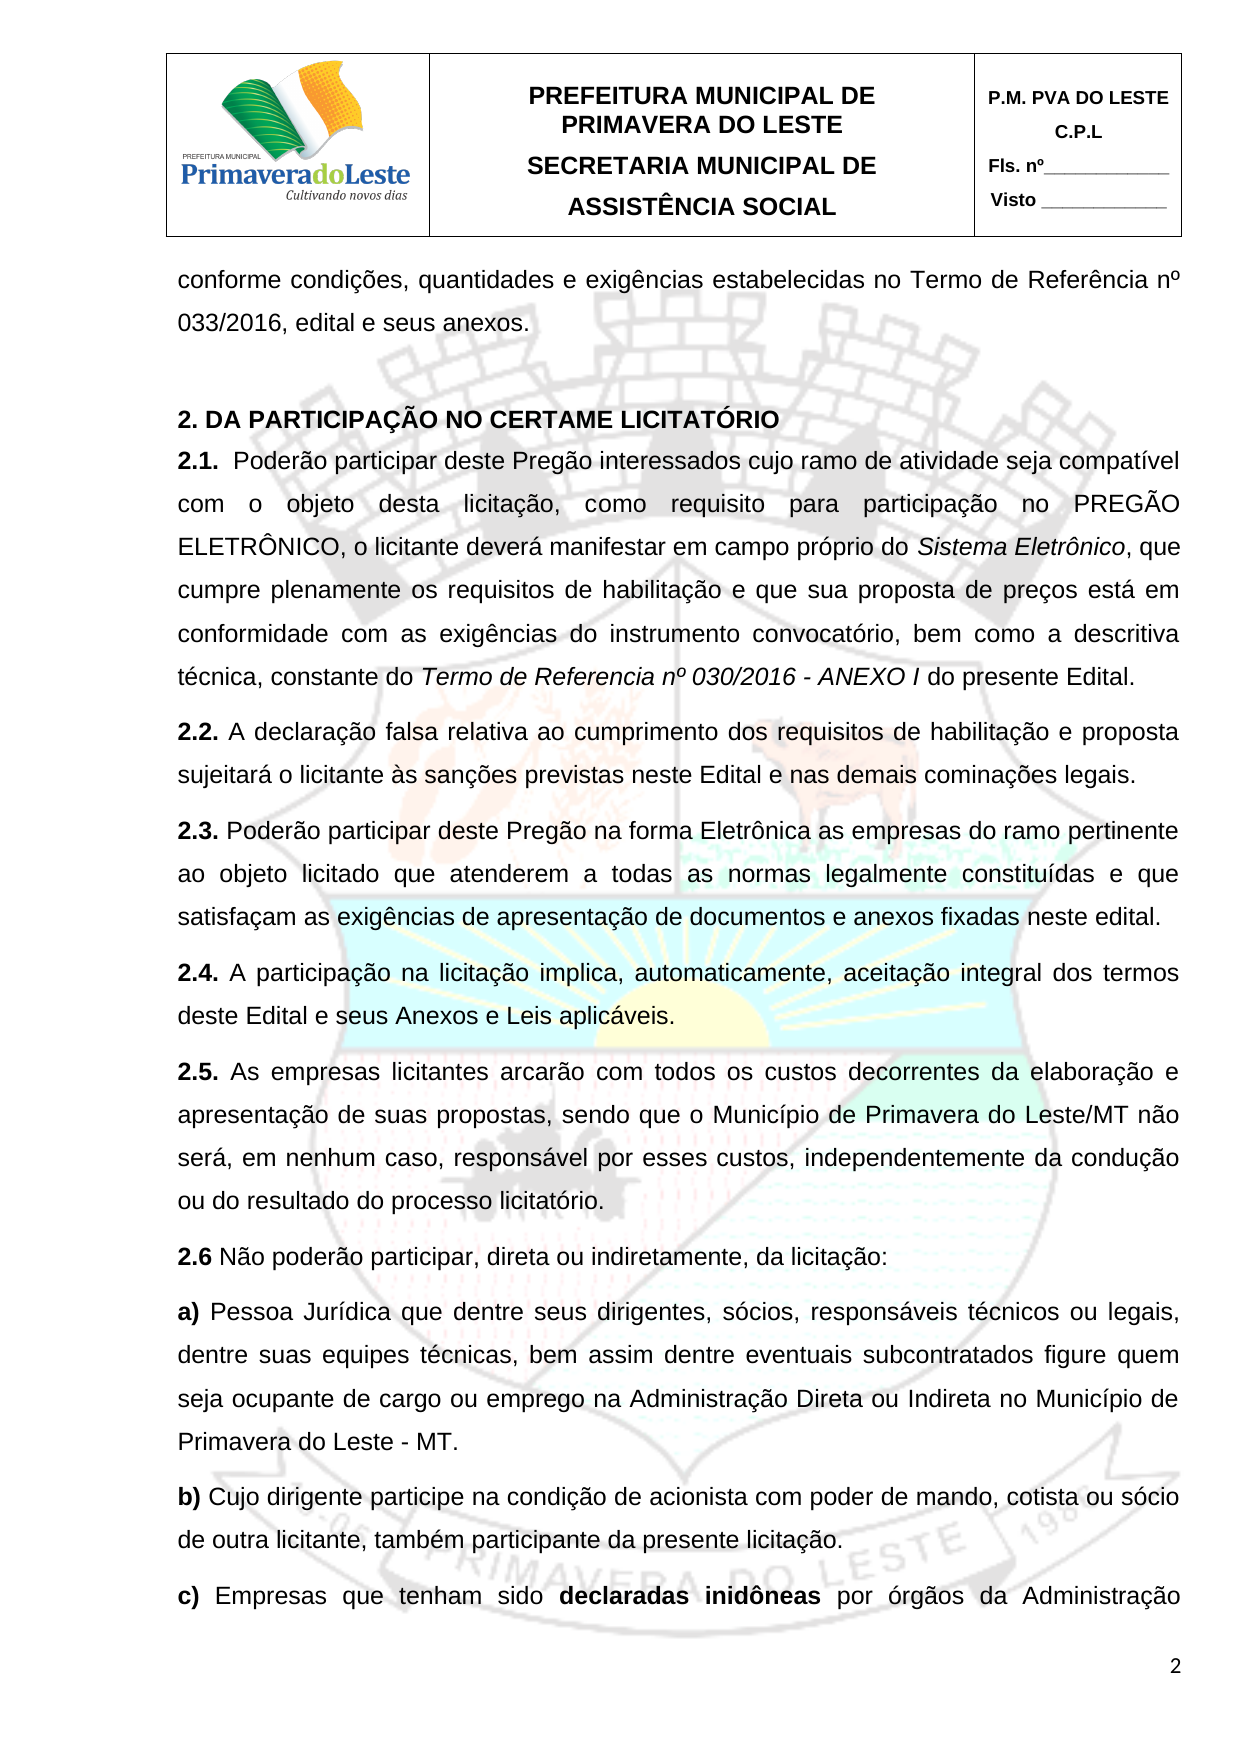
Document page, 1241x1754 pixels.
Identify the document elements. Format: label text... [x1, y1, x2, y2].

text 2.6 Não poderão participar, direta ou indiretamente, da licitação: [177, 1242, 1181, 1270]
text b) Cujo dirigente participe na condição de acionista com poder de mando, cotista ou sócio de outra licitante, também participante da presente licitação. [177, 1482, 1181, 1554]
text 2.2. A declaração falsa relativa ao cumprimento dos requisitos de habilitação e proposta sujeitará o licitante às sanções previstas neste Edital e nas demais cominações legais. [177, 717, 1181, 789]
text 2.4. A participação na licitação implica, automaticamente, aceitação integral dos termos deste Edital e seus Anexos e Leis aplicáveis. [177, 958, 1181, 1030]
text 2.3. Poderão participar deste Pregão na forma Eletrônica as empresas do ramo pertinente ao objeto licitado que atenderem a todas as normas legalmente constituídas e que satisfaçam as exigências de apresentação de documentos e anexos fixadas neste edital. [177, 816, 1181, 931]
text 2. DA PARTICIPAÇÃO NO CERTAME LICITATÓRIO [177, 405, 1181, 433]
picture [177, 54, 414, 206]
text 2.5. As empresas licitantes arcarão com todos os custos decorrentes da elaboração e apresentação de suas propostas, sendo que o Município de Primavera do Leste/MT não será, em nenhum caso, responsável por esses custos, independentemente da condução ou do resultado do processo licitatório. [177, 1057, 1181, 1215]
text a) Pessoa Jurídica que dentre seus dirigentes, sócios, responsáveis técnicos ou legais, dentre suas equipes técnicas, bem assim dentre eventuais subcontratados figure quem seja ocupante de cargo ou emprego na Administração Direta ou Indireta no Município de Primavera do Leste - MT. [177, 1297, 1181, 1455]
text 2.1. Poderão participar deste Pregão interessados cujo ramo de atividade seja compatível com o objeto desta licitação, como requisito para participação no PREGÃO ELETRÔNICO, o licitante deverá manifestar em campo próprio do Sistema Eletrônico, que cumpre plenamente os requisitos de habilitação e que sua proposta de preços está em conformidade com as exigências do instrumento convocatório, bem como a descritiva técnica, constante do Termo de Referencia nº 030/2016 - ANEXO I do presente Edital. [177, 446, 1181, 690]
